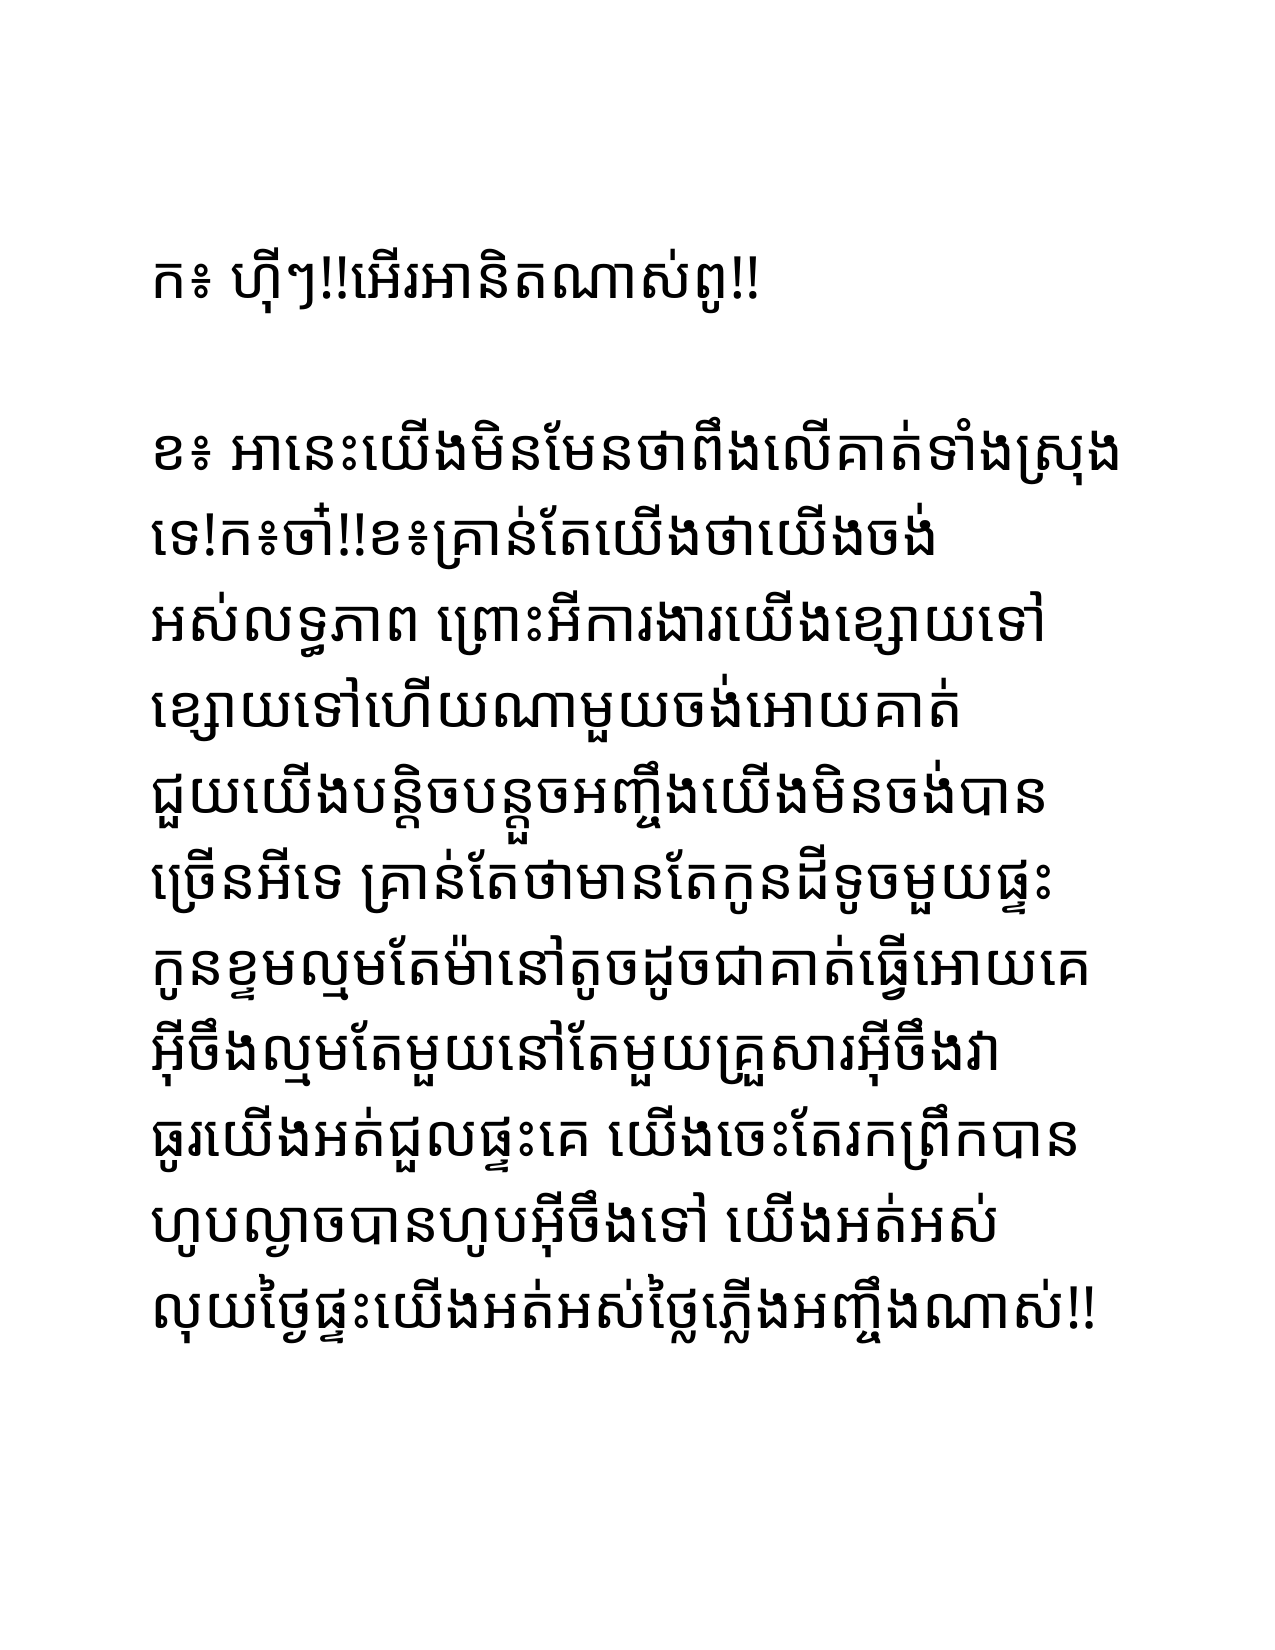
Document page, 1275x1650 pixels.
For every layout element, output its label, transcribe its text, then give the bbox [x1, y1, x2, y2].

text ធូរយើងអត់ជួលផ្ទះគេ យើងចេះតែរកព្រឹកបានហូបល្ងាចបានហូបអ៊ីចឹងទៅ យើងអត់អស់ [150, 1094, 1125, 1259]
text អស់លទ្ធភាព ព្រោះអីការងារយើងខ្សោយទៅខ្សោយទៅហើយណាមួយចង់អោយគាត់ [150, 579, 1125, 744]
text ជួយយើងបន្តិចបន្តួចអញ្ចឹងយើងមិនចង់បានច្រើនអីទេ គ្រាន់តែថាមានតែកូនដីទូចមួយផ្ទះ [150, 751, 1125, 916]
text លុយថ្ងៃផ្ទះយើងអត់អស់ថ្លៃភ្លើងអញ្ចឹងណាស់!! [150, 1266, 1125, 1345]
text កូនខ្ទមល្មមតែម៉ានៅតូចដូចជាគាត់ធ្វើអោយគេអ៊ីចឹងល្មមតែមួយនៅតែមួយគ្រួសារអ៊ីចឹងវា [150, 922, 1125, 1088]
text ក៖ ហ៊ីៗ!!អើរអានិតណាស់ពូ!! [150, 236, 1125, 315]
text ខ៖ អានេះយើងមិនមែនថាពឹងលើគាត់ទាំងស្រុងទេ!ក៖ចា៎!!ខ៖គ្រាន់តែយើងថាយើងចង់ [150, 407, 1125, 573]
